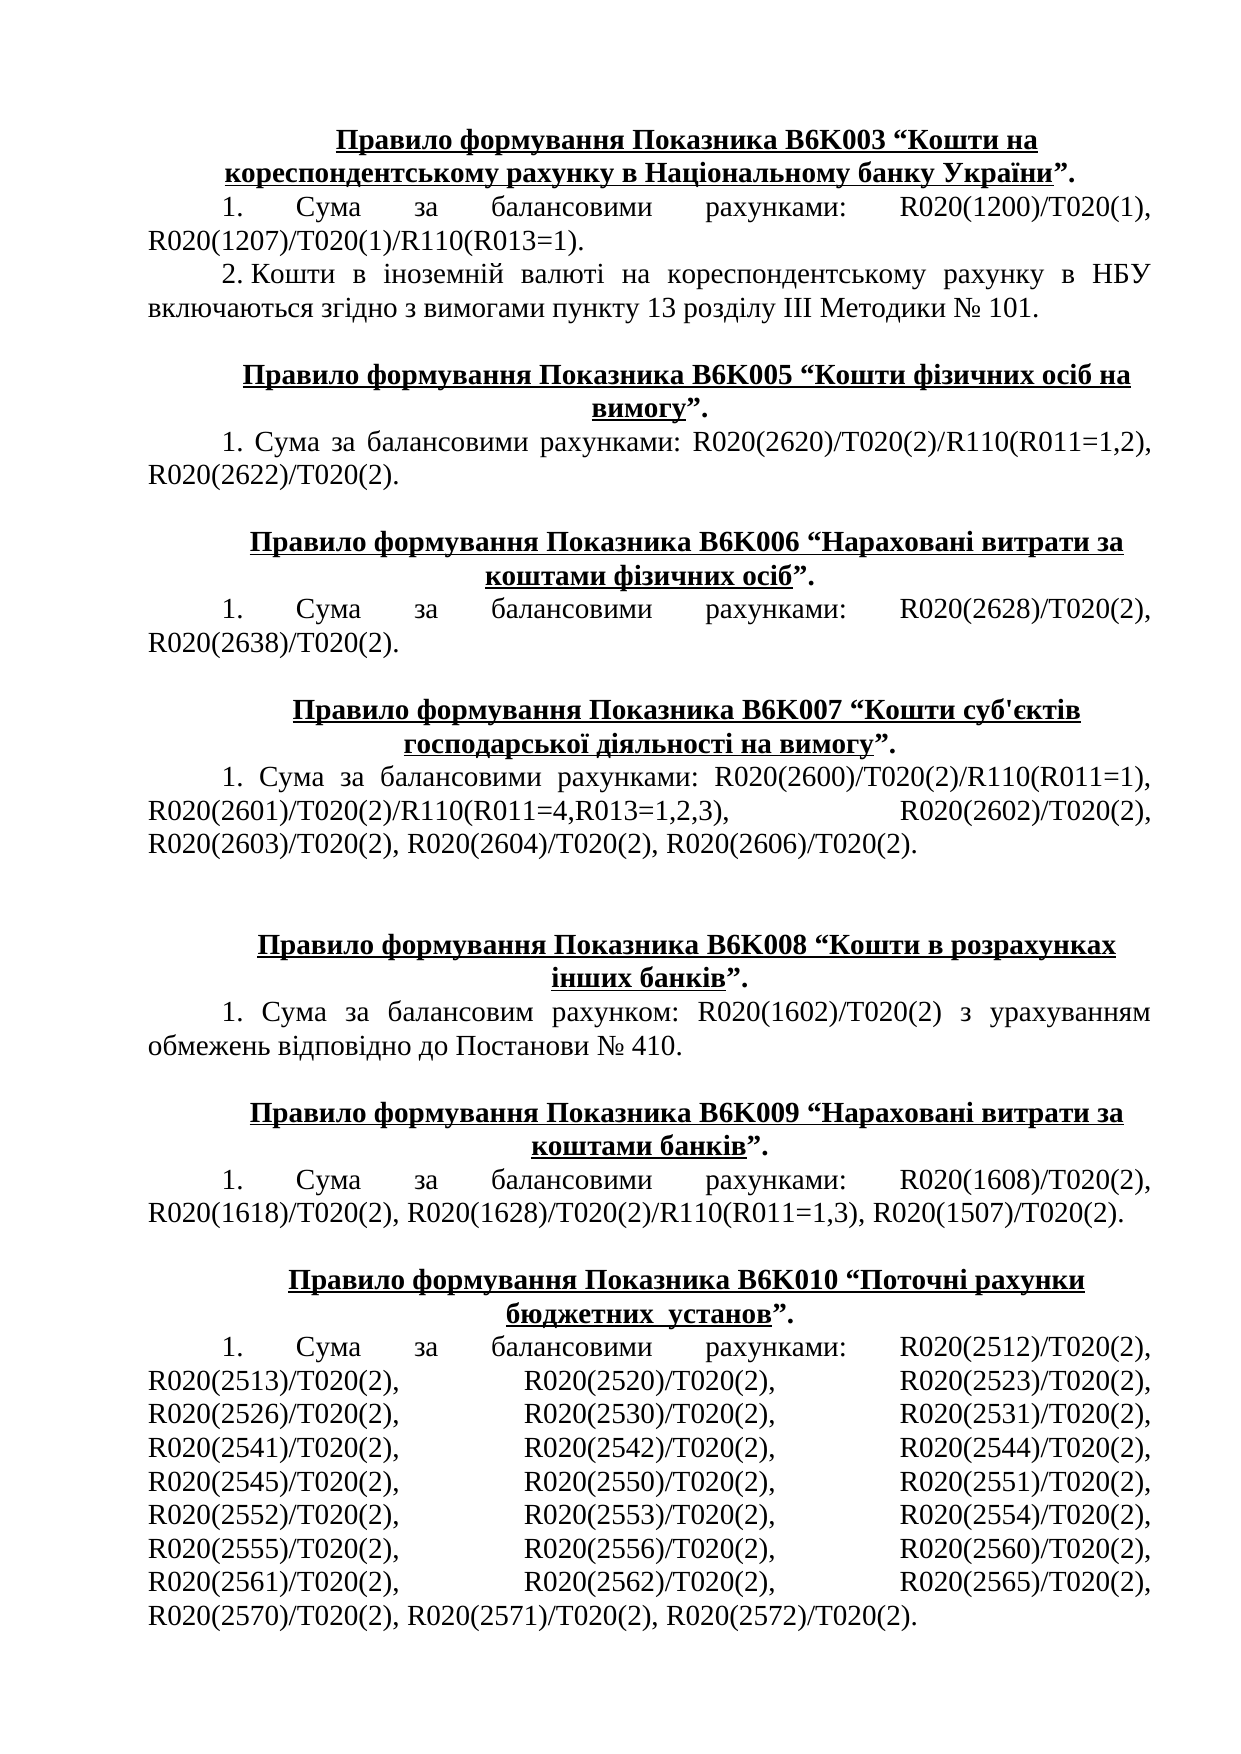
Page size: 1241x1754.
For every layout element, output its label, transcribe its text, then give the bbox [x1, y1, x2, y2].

text 1. Сума за балансовими рахунками: R020(2620)/T020(2)/R110(R011=1,2), R020(2622)/T020(2). [148, 424, 1152, 491]
text Правило формування Показника B6K009 “Нараховані витрати за коштами банків”. [148, 1095, 1152, 1162]
text Правило формування Показника B6K010 “Поточні рахунки бюджетних установ”. [148, 1262, 1152, 1329]
text 1. Сума за балансовим рахунком: R020(1602)/T020(2) з урахуванням обмежень відповідно до Постанови № 410. [148, 994, 1152, 1061]
text 1. Сума за балансовими рахунками: R020(2600)/T020(2)/R110(R011=1), R020(2601)/T020(2)/R110(R011=4,R013=1,2,3), R020(2602)/T020(2), R020(2603)/T020(2), R020(2604)/T020(2), R020(2606)/T020(2). [148, 759, 1152, 860]
text 1. Сума за балансовими рахунками: R020(1608)/T020(2), R020(1618)/T020(2), R020(1628)/T020(2)/R110(R011=1,3), R020(1507)/T020(2). [148, 1162, 1152, 1229]
text Правило формування Показника B6K007 “Кошти суб'єктів господарської діяльності на вимогу”. [148, 692, 1152, 759]
text 2. Кошти в іноземній валюті на кореспондентському рахунку в НБУ включаються згідно з вимогами пункту 13 розділу III Методики № 101. [148, 256, 1152, 323]
text 1. Сума за балансовими рахунками: R020(2628)/T020(2), R020(2638)/T020(2). [148, 592, 1152, 659]
text Правило формування Показника B6K005 “Кошти фізичних осіб на вимогу”. [148, 357, 1152, 424]
text 1. Сума за балансовими рахунками: R020(1200)/T020(1), R020(1207)/T020(1)/R110(R013=1). [148, 189, 1152, 256]
text Правило формування Показника B6K006 “Нараховані витрати за коштами фізичних осіб”. [148, 524, 1152, 592]
text Правило формування Показника B6K008 “Кошти в розрахунках інших банків”. [148, 927, 1152, 994]
text 1. Сума за балансовими рахунками: R020(2512)/T020(2), R020(2513)/T020(2), R020(2520)/T020(2), R020(2523)/T020(2), R020(2526)/T020(2), R020(2530)/T020(2), R020(2531)/T020(2), R020(2541)/T020(2), R020(2542)/T020(2), R020(2544)/T020(2), R020(2545)/T020(2), R020(2550)/T020(2), R020(2551)/T020(2), R020(2552)/T020(2), R020(2553)/T020(2), R020(2554)/T020(2), R020(2555)/T020(2), R020(2556)/T020(2), R020(2560)/T020(2), R020(2561)/T020(2), R020(2562)/T020(2), R020(2565)/T020(2), R020(2570)/T020(2), R020(2571)/T020(2), R020(2572)/T020(2). [148, 1329, 1152, 1631]
text Правило формування Показника B6K003 “Кошти на кореспондентському рахунку в Національному банку України”. [148, 122, 1152, 189]
